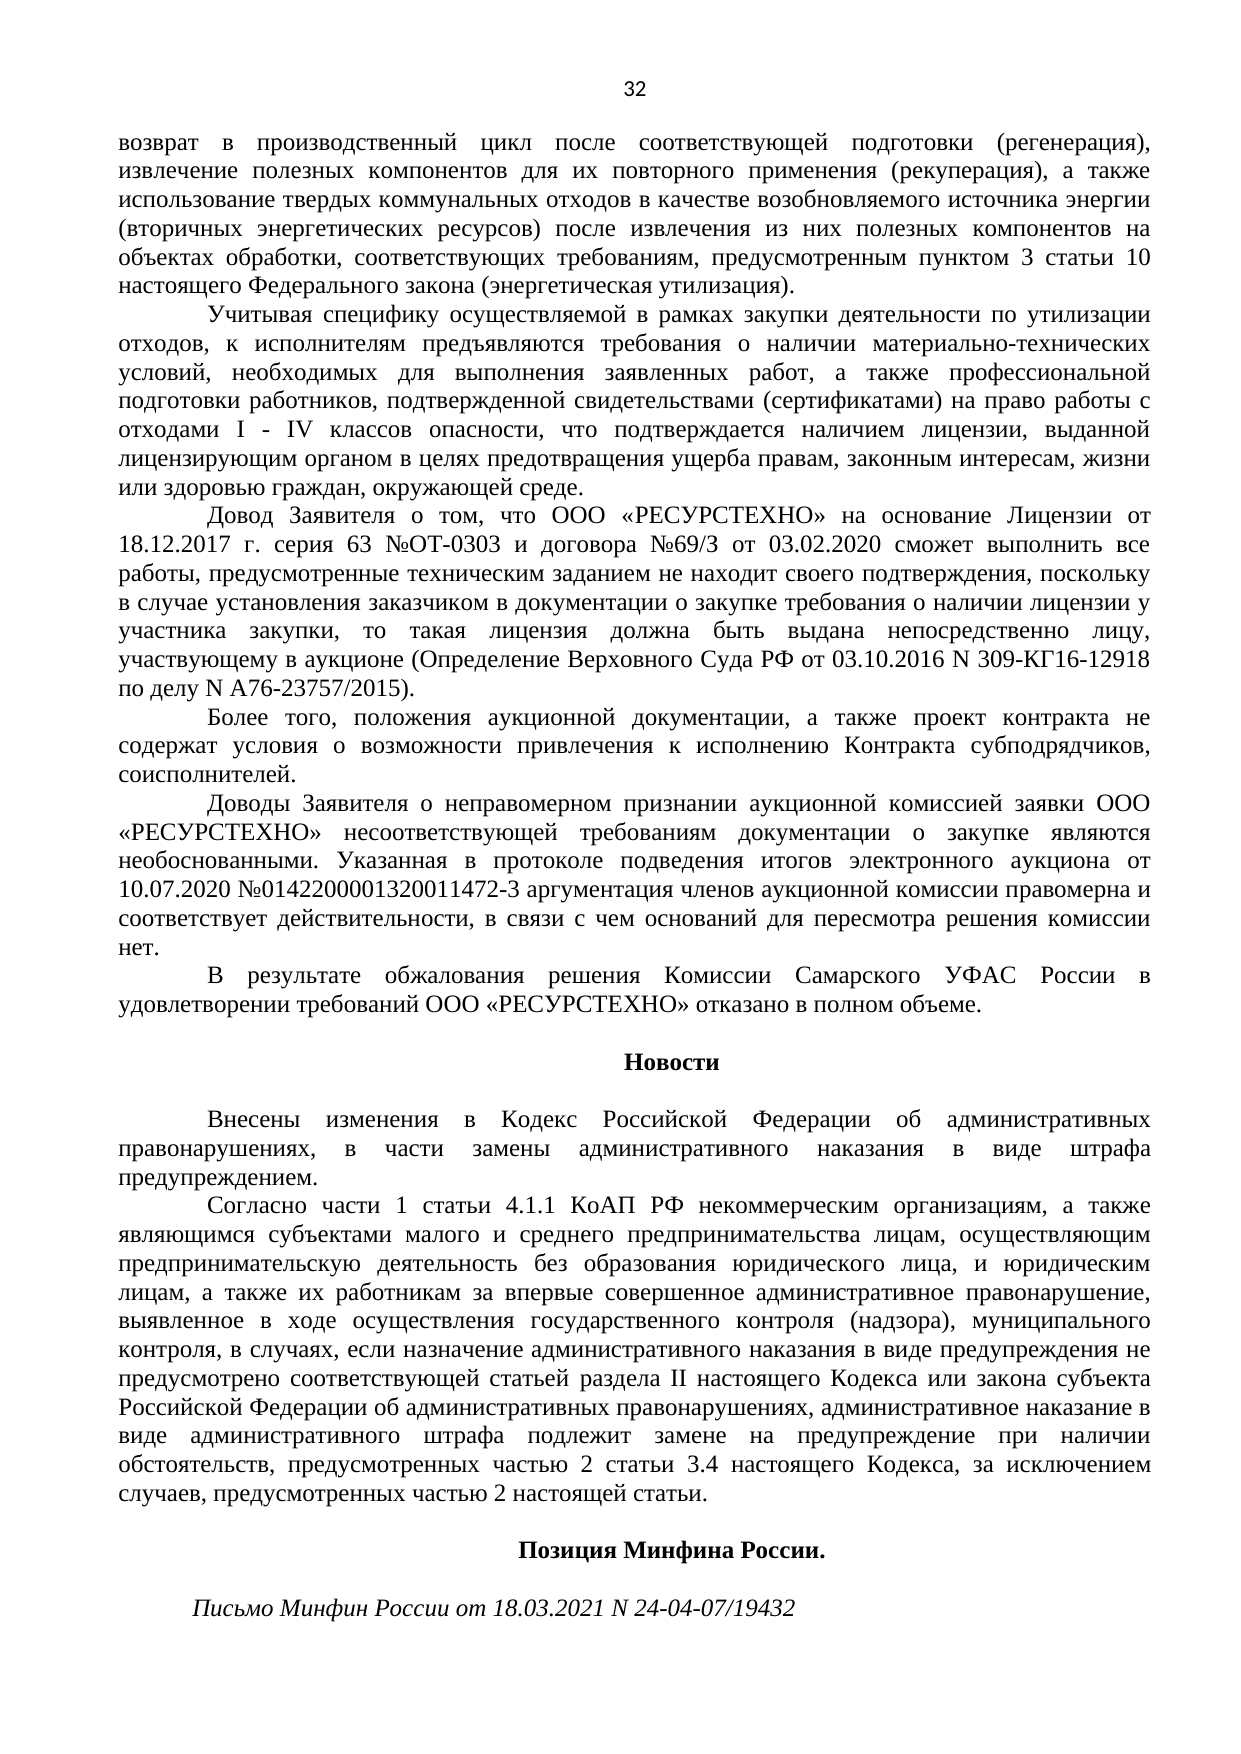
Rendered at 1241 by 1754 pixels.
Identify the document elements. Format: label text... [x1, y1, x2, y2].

list Согласно части 1 статьи 4.1.1 КоАП РФ некоммерческим организациям, а также являющимся субъектами малого и среднего предпринимательства лицам, осуществляющим предпринимательскую деятельность без образования юридического лица, и юридическим лицам, а также их работникам за впервые совершенное административное правонарушение, выявленное в ходе осуществления государственного контроля (надзора), муниципального контроля, в случаях, если назначение административного наказания в виде предупреждения не предусмотрено соответствующей статьей раздела II настоящего Кодекса или закона субъекта Российской Федерации об административных правонарушениях, административное наказание в виде административного штрафа подлежит замене на предупреждение при наличии обстоятельств, предусмотренных частью 2 статьи 3.4 настоящего Кодекса, за исключением случаев, предусмотренных частью 2 настоящей статьи. [118, 1190, 1152, 1507]
list Учитывая специфику осуществляемой в рамках закупки деятельности по утилизации отходов, к исполнителям предъявляются требования о наличии материально-технических условий, необходимых для выполнения заявленных работ, а также профессиональной подготовки работников, подтвержденной свидетельствами (сертификатами) на право работы с отходами I - IV классов опасности, что подтверждается наличием лицензии, выданной лицензирующим органом в целях предотвращения ущерба правам, законным интересам, жизни или здоровью граждан, окружающей среде. [118, 299, 1152, 500]
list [118, 127, 1152, 299]
text Новости [118, 1047, 1152, 1075]
list Более того, положения аукционной документации, а также проект контракта не содержат условия о возможности привлечения к исполнению Контракта субподрядчиков, соисполнителей. [118, 702, 1152, 788]
list Внесены изменения в Кодекс Российской Федерации об административных правонарушениях, в части замены административного наказания в виде штрафа предупреждением. [118, 1104, 1152, 1190]
text Позиция Минфина России. [118, 1535, 1152, 1564]
list Доводы Заявителя о неправомерном признании аукционной комиссией заявки ООО «РЕСУРСТЕХНО» несоответствующей требованиям документации о закупке являются необоснованными. Указанная в протоколе подведения итогов электронного аукциона от 10.07.2020 №0142200001320011472-3 аргументация членов аукционной комиссии правомерна и соответствует действительности, в связи с чем оснований для пересмотра решения комиссии нет. [118, 788, 1152, 960]
list Довод Заявителя о том, что ООО «РЕСУРСТЕХНО» на основание Лицензии от 18.12.2017 г. серия 63 №ОТ-0303 и договора №69/З от 03.02.2020 сможет выполнить все работы, предусмотренные техническим заданием не находит своего подтверждения, поскольку в случае установления заказчиком в документации о закупке требования о наличии лицензии у участника закупки, то такая лицензия должна быть выдана непосредственно лицу, участвующему в аукционе (Определение Верховного Суда РФ от 03.10.2016 N 309-КГ16-12918 по делу N А76-23757/2015). [118, 500, 1152, 702]
list В результате обжалования решения Комиссии Самарского УФАС России в удовлетворении требований ООО «РЕСУРСТЕХНО» отказано в полном объеме. [118, 960, 1152, 1018]
text Письмо Минфин России от 18.03.2021 N 24-04-07/19432 [118, 1593, 1152, 1622]
